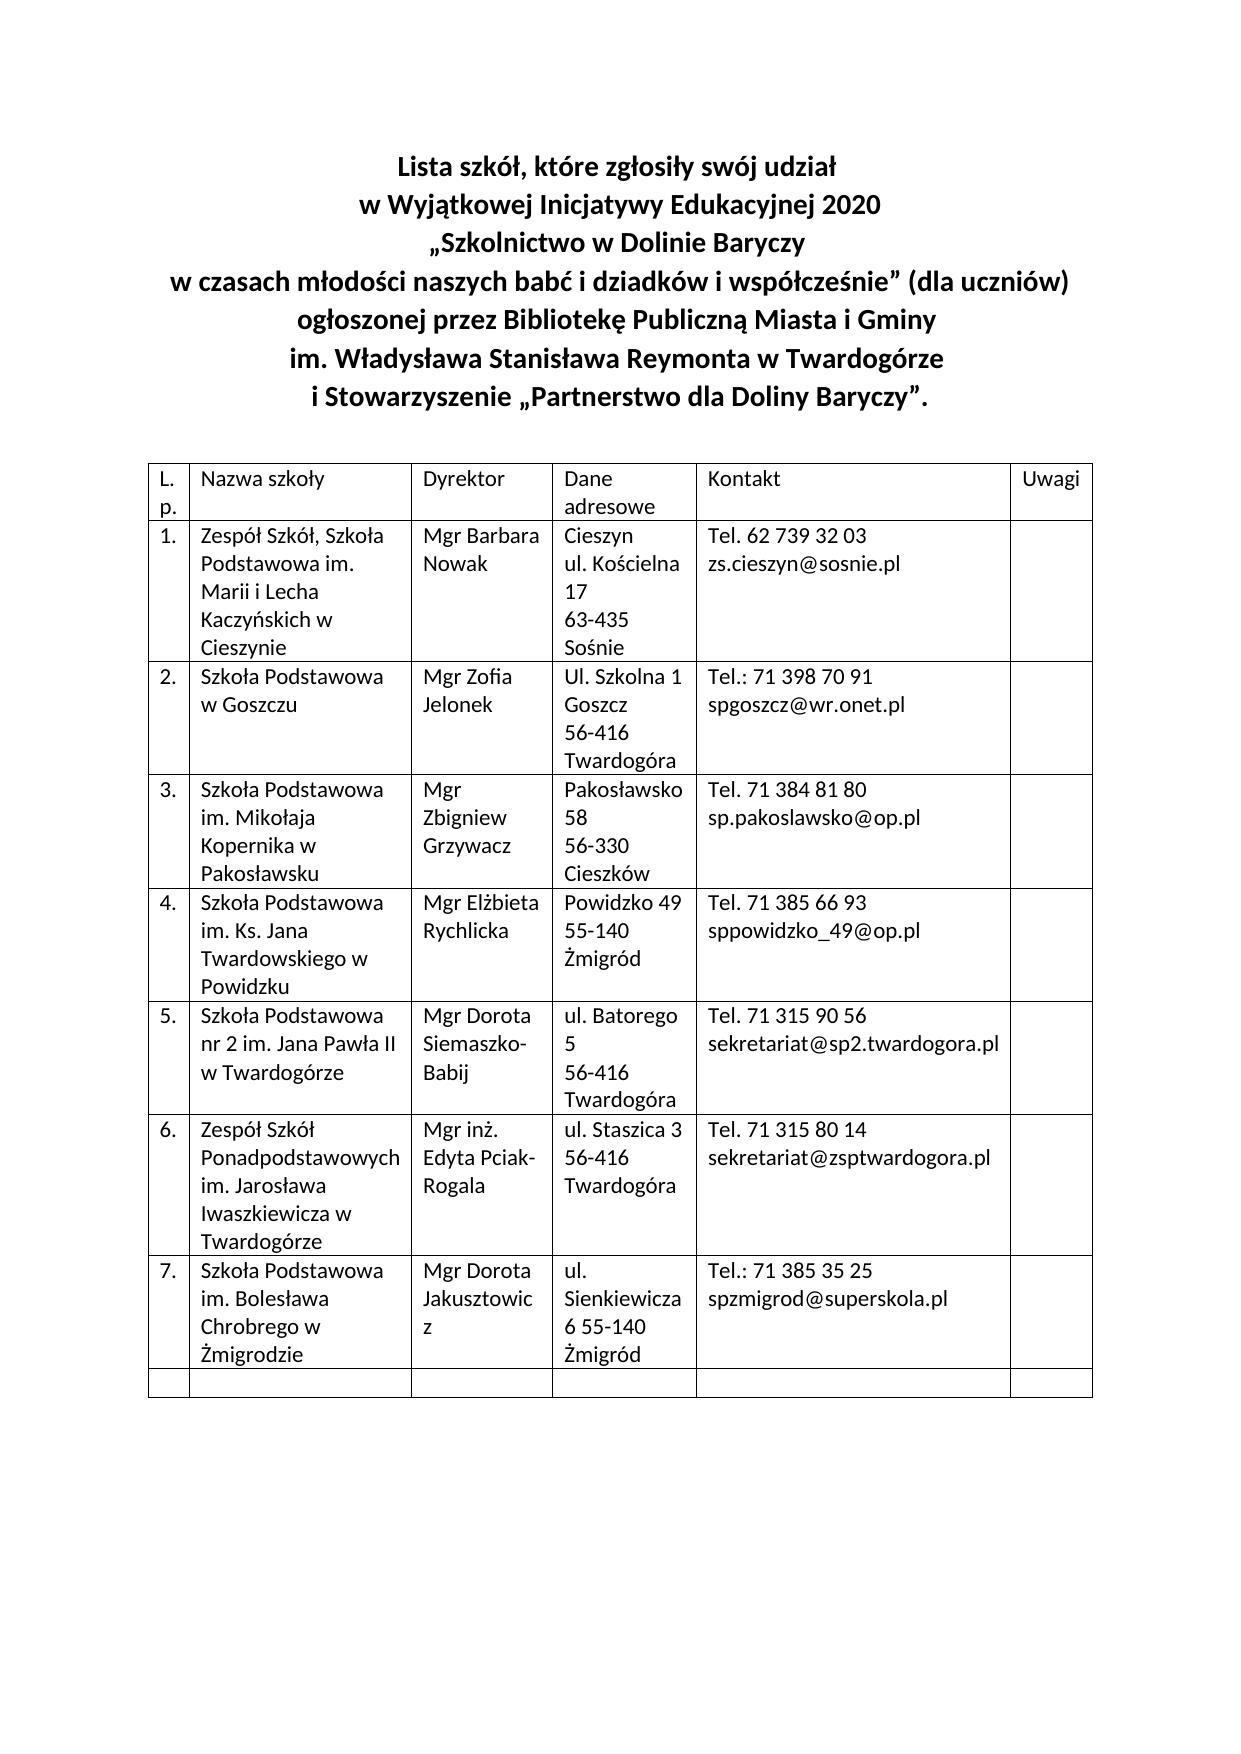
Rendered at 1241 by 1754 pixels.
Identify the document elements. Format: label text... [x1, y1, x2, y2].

table_cell [1011, 889, 1092, 1001]
table_cell Zespół Szkół, Szkoła Podstawowa im. Marii i Lecha Kaczyńskich w Cieszynie [190, 521, 411, 661]
table_cell [1011, 775, 1092, 887]
table_cell 2. [149, 662, 189, 774]
table_cell Mgr Zbigniew Grzywacz [412, 775, 552, 887]
table_cell Tel. 62 739 32 03 zs.cieszyn@sosnie.pl [697, 521, 1010, 661]
table_cell [1011, 1369, 1092, 1397]
table_cell [1011, 1256, 1092, 1368]
table_cell ul. Batorego 5 56-416 Twardogóra [553, 1002, 696, 1114]
table_cell Mgr Dorota Jakusztowicz [412, 1256, 552, 1368]
table_cell Mgr inż. Edyta Pciak-Rogala [412, 1115, 552, 1255]
table_cell 3. [149, 775, 189, 887]
table_cell Szkoła Podstawowa im. Bolesława Chrobrego w Żmigrodzie [190, 1256, 411, 1368]
table_cell [149, 1369, 189, 1397]
table_cell 7. [149, 1256, 189, 1368]
table_cell Tel.: 71 398 70 91 spgoszcz@wr.onet.pl [697, 662, 1010, 774]
table_cell Mgr Barbara Nowak [412, 521, 552, 661]
table_cell Zespół Szkół Ponadpodstawowych im. Jarosława Iwaszkiewicza w Twardogórze [190, 1115, 411, 1255]
table_cell [697, 1369, 1010, 1397]
table_header Kontakt [697, 464, 1010, 520]
text Lista szkół, które zgłosiły swój udział w Wyjątkowej Inicjatywy Edukacyjnej 2020 „Szkolnictwo w Dolinie Baryczy w czasach młodości naszych babć i dziadków i współcześnie” (dla uczniów) ogłoszonej przez Bibliotekę Publiczną Miasta i Gminy im. Władysława Stanisława Reymonta w Twardogórze i Stowarzyszenie „Partnerstwo dla Doliny Baryczy”. [148, 148, 1093, 444]
table_cell 5. [149, 1002, 189, 1114]
table_cell Mgr Dorota Siemaszko-Babij [412, 1002, 552, 1114]
table_cell [1011, 1115, 1092, 1255]
table_cell [190, 1369, 411, 1397]
table_cell 1. [149, 521, 189, 661]
table_cell Powidzko 49 55-140 Żmigród [553, 889, 696, 1001]
table_header L. p. [149, 464, 189, 520]
table_header Dyrektor [412, 464, 552, 520]
table_cell 4. [149, 889, 189, 1001]
table_cell 6. [149, 1115, 189, 1255]
table_cell Cieszyn ul. Kościelna 17 63-435 Sośnie [553, 521, 696, 661]
table_cell [1011, 1002, 1092, 1114]
table_cell ul. Staszica 3 56-416 Twardogóra [553, 1115, 696, 1255]
table_cell [1011, 662, 1092, 774]
table_cell [553, 1369, 696, 1397]
table_cell Szkoła Podstawowa im. Mikołaja Kopernika w Pakosławsku [190, 775, 411, 887]
table_cell Tel.: 71 385 35 25 spzmigrod@superskola.pl [697, 1256, 1010, 1368]
table_cell Mgr Elżbieta Rychlicka [412, 889, 552, 1001]
table_header Dane adresowe [553, 464, 696, 520]
table_cell Tel. 71 384 81 80 sp.pakoslawsko@op.pl [697, 775, 1010, 887]
table_cell Szkoła Podstawowa nr 2 im. Jana Pawła II w Twardogórze [190, 1002, 411, 1114]
table_cell Pakosławsko 58 56-330 Cieszków [553, 775, 696, 887]
table_cell Szkoła Podstawowa im. Ks. Jana Twardowskiego w Powidzku [190, 889, 411, 1001]
table_cell Mgr Zofia Jelonek [412, 662, 552, 774]
table_cell [1011, 521, 1092, 661]
table_cell ul. Sienkiewicza 6 55-140 Żmigród [553, 1256, 696, 1368]
table_header Nazwa szkoły [190, 464, 411, 520]
table_cell Ul. Szkolna 1 Goszcz 56-416 Twardogóra [553, 662, 696, 774]
table_cell [412, 1369, 552, 1397]
table_cell Szkoła Podstawowa w Goszczu [190, 662, 411, 774]
table_cell Tel. 71 385 66 93 sppowidzko_49@op.pl [697, 889, 1010, 1001]
table_cell Tel. 71 315 90 56 sekretariat@sp2.twardogora.pl [697, 1002, 1010, 1114]
table_cell Tel. 71 315 80 14 sekretariat@zsptwardogora.pl [697, 1115, 1010, 1255]
table_header Uwagi [1011, 464, 1092, 520]
